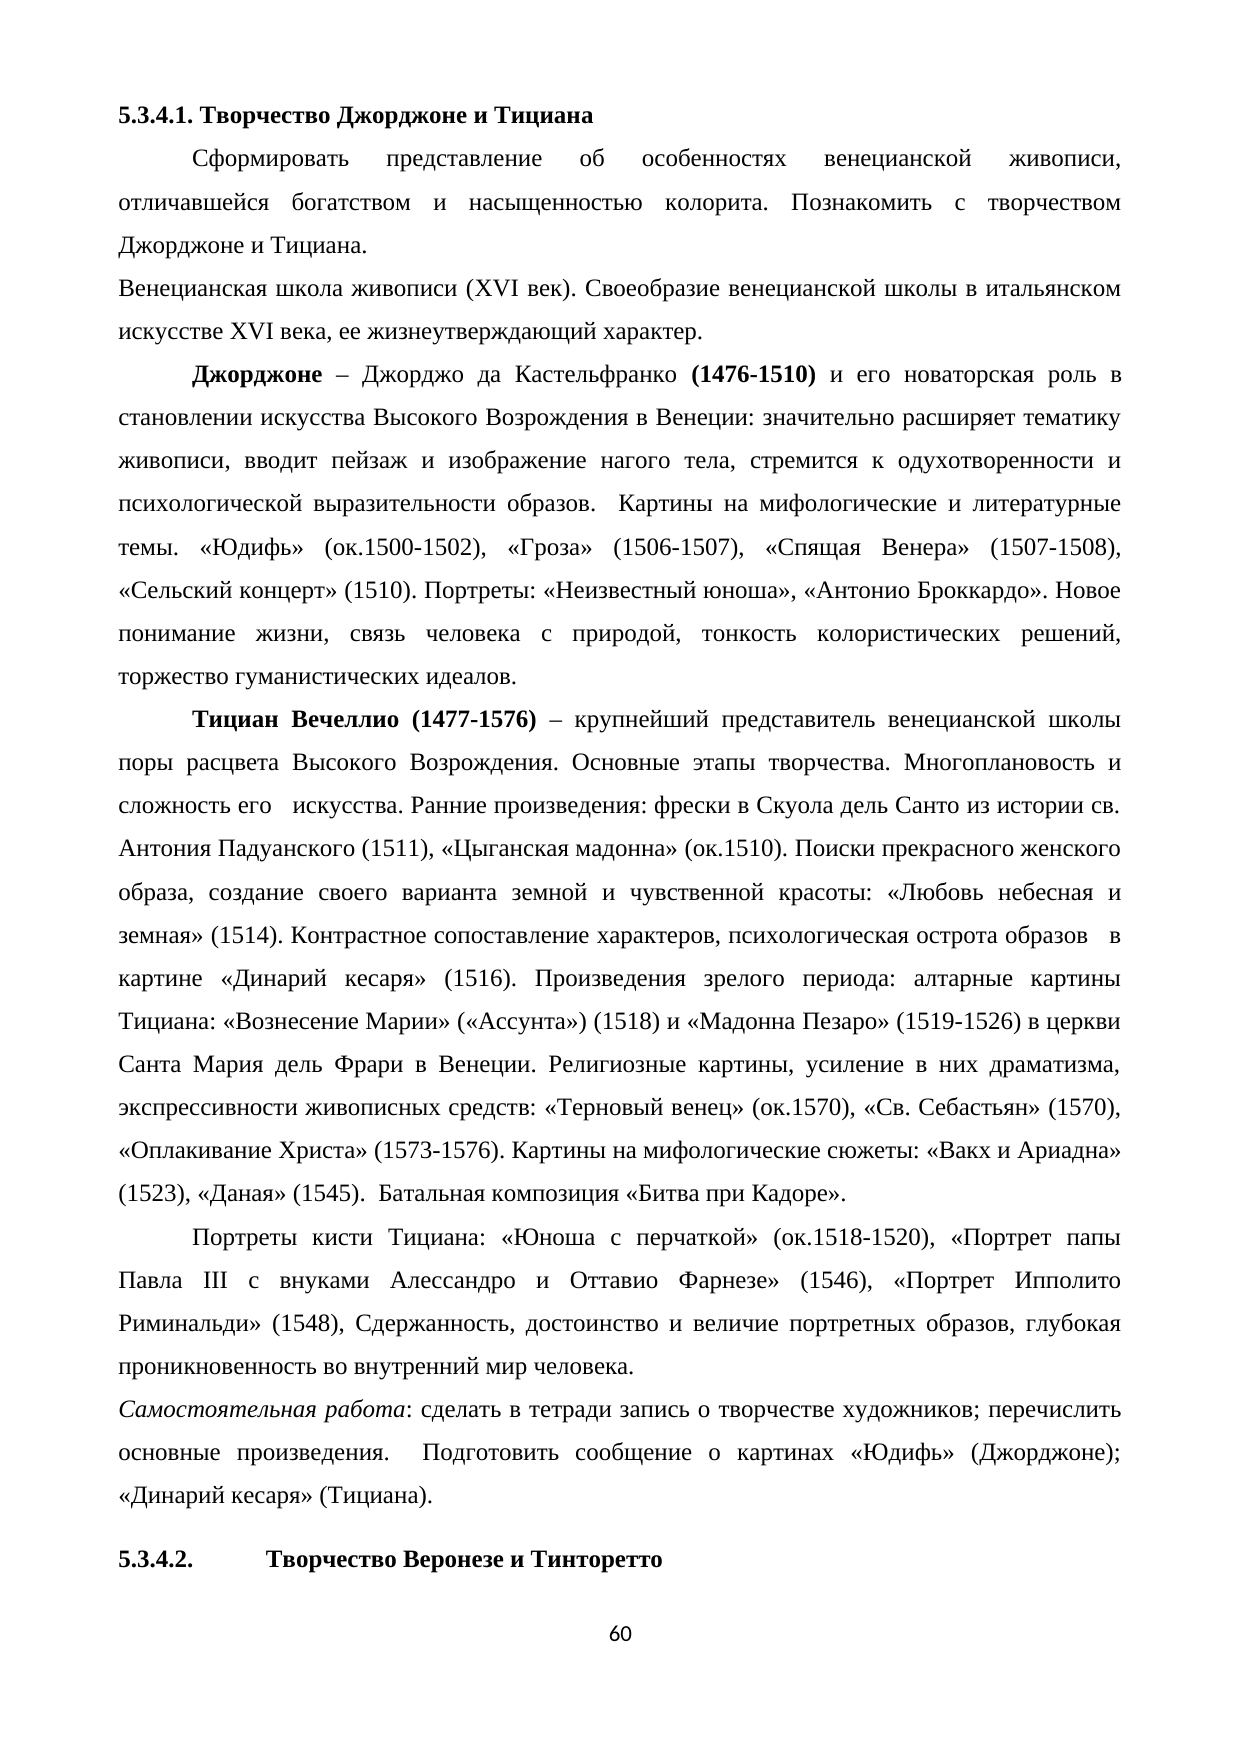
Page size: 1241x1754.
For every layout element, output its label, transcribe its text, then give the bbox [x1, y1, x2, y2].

text Венецианская школа живописи (XVI век). Своеобразие венецианской школы в итальянском искусстве XVI века, ее жизнеутверждающий характер. [118, 273, 1122, 345]
text 5.3.4.2. Творчество Веронезе и Тинторетто [118, 1544, 1122, 1573]
text Портреты кисти Тициана: «Юноша с перчаткой» (ок.1518-1520), «Портрет папы Павла III с внуками Алессандро и Оттавио Фарнезе» (1546), «Портрет Ипполито Риминальди» (1548), Сдержанность, достоинство и величие портретных образов, глубокая проникновенность во внутренний мир человека. [118, 1222, 1122, 1380]
text Сформировать представление об особенностях венецианской живописи, отличавшейся богатством и насыщенностью колорита. Познакомить с творчеством Джорджоне и Тициана. [118, 143, 1122, 258]
text Тициан Вечеллио (1477-1576) – крупнейший представитель венецианской школы поры расцвета Высокого Возрождения. Основные этапы творчества. Многоплановость и сложность его искусства. Ранние произведения: фрески в Скуола дель Санто из истории св. Антония Падуанского (1511), «Цыганская мадонна» (ок.1510). Поиски прекрасного женского образа, создание своего варианта земной и чувственной красоты: «Любовь небесная и земная» (1514). Контрастное сопоставление характеров, психологическая острота образов в картине «Динарий кесаря» (1516). Произведения зрелого периода: алтарные картины Тициана: «Вознесение Марии» («Ассунта») (1518) и «Мадонна Пезаро» (1519-1526) в церкви Санта Мария дель Фрари в Венеции. Религиозные картины, усиление в них драматизма, экспрессивности живописных средств: «Терновый венец» (ок.1570), «Св. Себастьян» (1570), «Оплакивание Христа» (1573-1576). Картины на мифологические cюжеты: «Вакх и Ариадна» (1523), «Даная» (1545). Батальная композиция «Битва при Кадоре». [118, 704, 1122, 1207]
text Самостоятельная работа: сделать в тетради запись о творчестве художников; перечислить основные произведения. Подготовить сообщение о картинах «Юдифь» (Джорджоне); «Динарий кесаря» (Тициана). [118, 1394, 1122, 1509]
text Джорджоне – Джорджо да Кастельфранко (1476-1510) и его новаторская роль в становлении искусства Высокого Возрождения в Венеции: значительно расширяет тематику живописи, вводит пейзаж и изображение нагого тела, стремится к одухотворенности и психологической выразительности образов. Картины на мифологические и литературные темы. «Юдифь» (ок.1500-1502), «Гроза» (1506-1507), «Спящая Венера» (1507-1508), «Сельский концерт» (1510). Портреты: «Неизвестный юноша», «Антонио Броккардо». Новое понимание жизни, связь человека с природой, тонкость колористических решений, торжество гуманистических идеалов. [118, 359, 1122, 690]
text 5.3.4.1. Творчество Джорджоне и Тициана [118, 100, 1122, 129]
